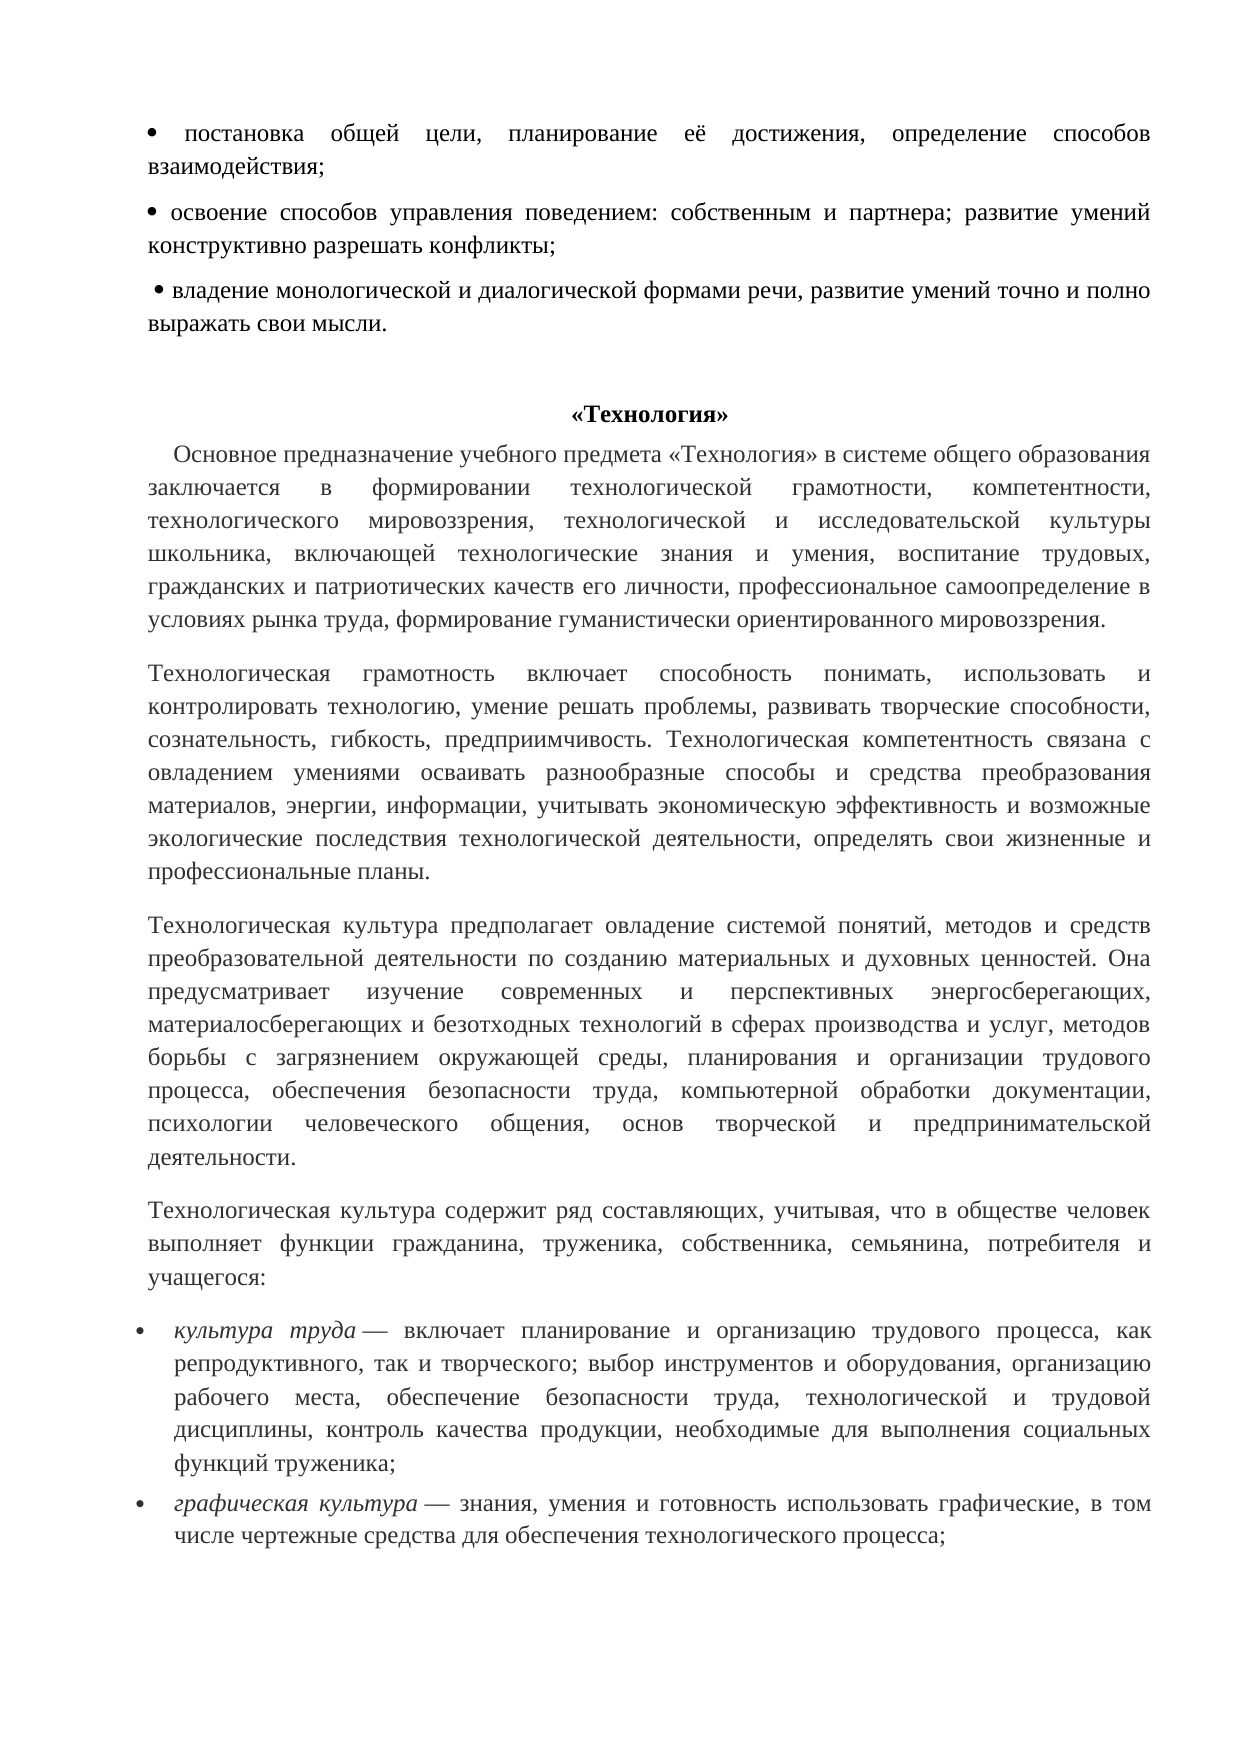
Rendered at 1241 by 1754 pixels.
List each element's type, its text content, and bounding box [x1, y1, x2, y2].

list графическая культура — знания, умения и готовность использовать графические, в том числе чертежные средства для обеспечения технологического процесса; [136, 1488, 1152, 1549]
text владение монологической и диалогической формами речи, развитие умений точно и полно выражать свои мысли. [148, 275, 1152, 337]
text Технологическая культура содержит ряд составляющих, учитывая, что в обществе человек выполняет функции гражданина, труженика, собственника, семьянина, потребителя и учащегося: [148, 1196, 1152, 1290]
list культура труда — включает планирование и организацию трудового процесса, как репродуктивного, так и творческого; выбор инструментов и оборудования, организацию рабочего места, обеспечение безопасности труда, технологической и трудовой дисциплины, контроль качества продукции, необходимые для выполнения социальных функций труженика; [136, 1316, 1152, 1476]
text освоение способов управления поведением: собственным и партнера; развитие умений конструктивно разрешать конфликты; [148, 197, 1152, 258]
text Технологическая культура предполагает овладение системой понятий, методов и средств преобразовательной деятельности по созданию материальных и духовных ценностей. Она предусматривает изучение современных и перспективных энергосберегающих, материалосберегающих и безотходных технологий в сферах производства и услуг, методов борьбы с загрязнением окружающей среды, планирования и организации трудового процесса, обеспечения безопасности труда, компьютерной обработки документации, психологии человеческого общения, основ творческой и предпринимательской деятельности. [148, 910, 1152, 1170]
text «Технология» [148, 399, 1152, 428]
text постановка общей цели, планирование её достижения, определение способов взаимодействия; [148, 118, 1152, 180]
text Технологическая грамотность включает способность понимать, использовать и контролировать технологию, умение решать проблемы, развивать творческие способности, сознательность, гибкость, предприимчивость. Технологическая компетентность связана с овладением умениями осваивать разнообразные способы и средства преобразования материалов, энергии, информации, учитывать экономическую эффективность и возможные экологические последствия технологической деятельности, определять свои жизненные и профессиональные планы. [148, 658, 1152, 885]
text Основное предназначение учебного предмета «Технология» в системе общего образования заключается в формировании технологической грамотности, компетентности, технологического мировоззрения, технологической и исследовательской культуры школьника, включающей технологические знания и умения, воспитание трудовых, гражданских и патриотических качеств его личности, профессиональное самоопределение в условиях рынка труда, формирование гуманистически ориентированного мировоззрения. [148, 439, 1152, 633]
